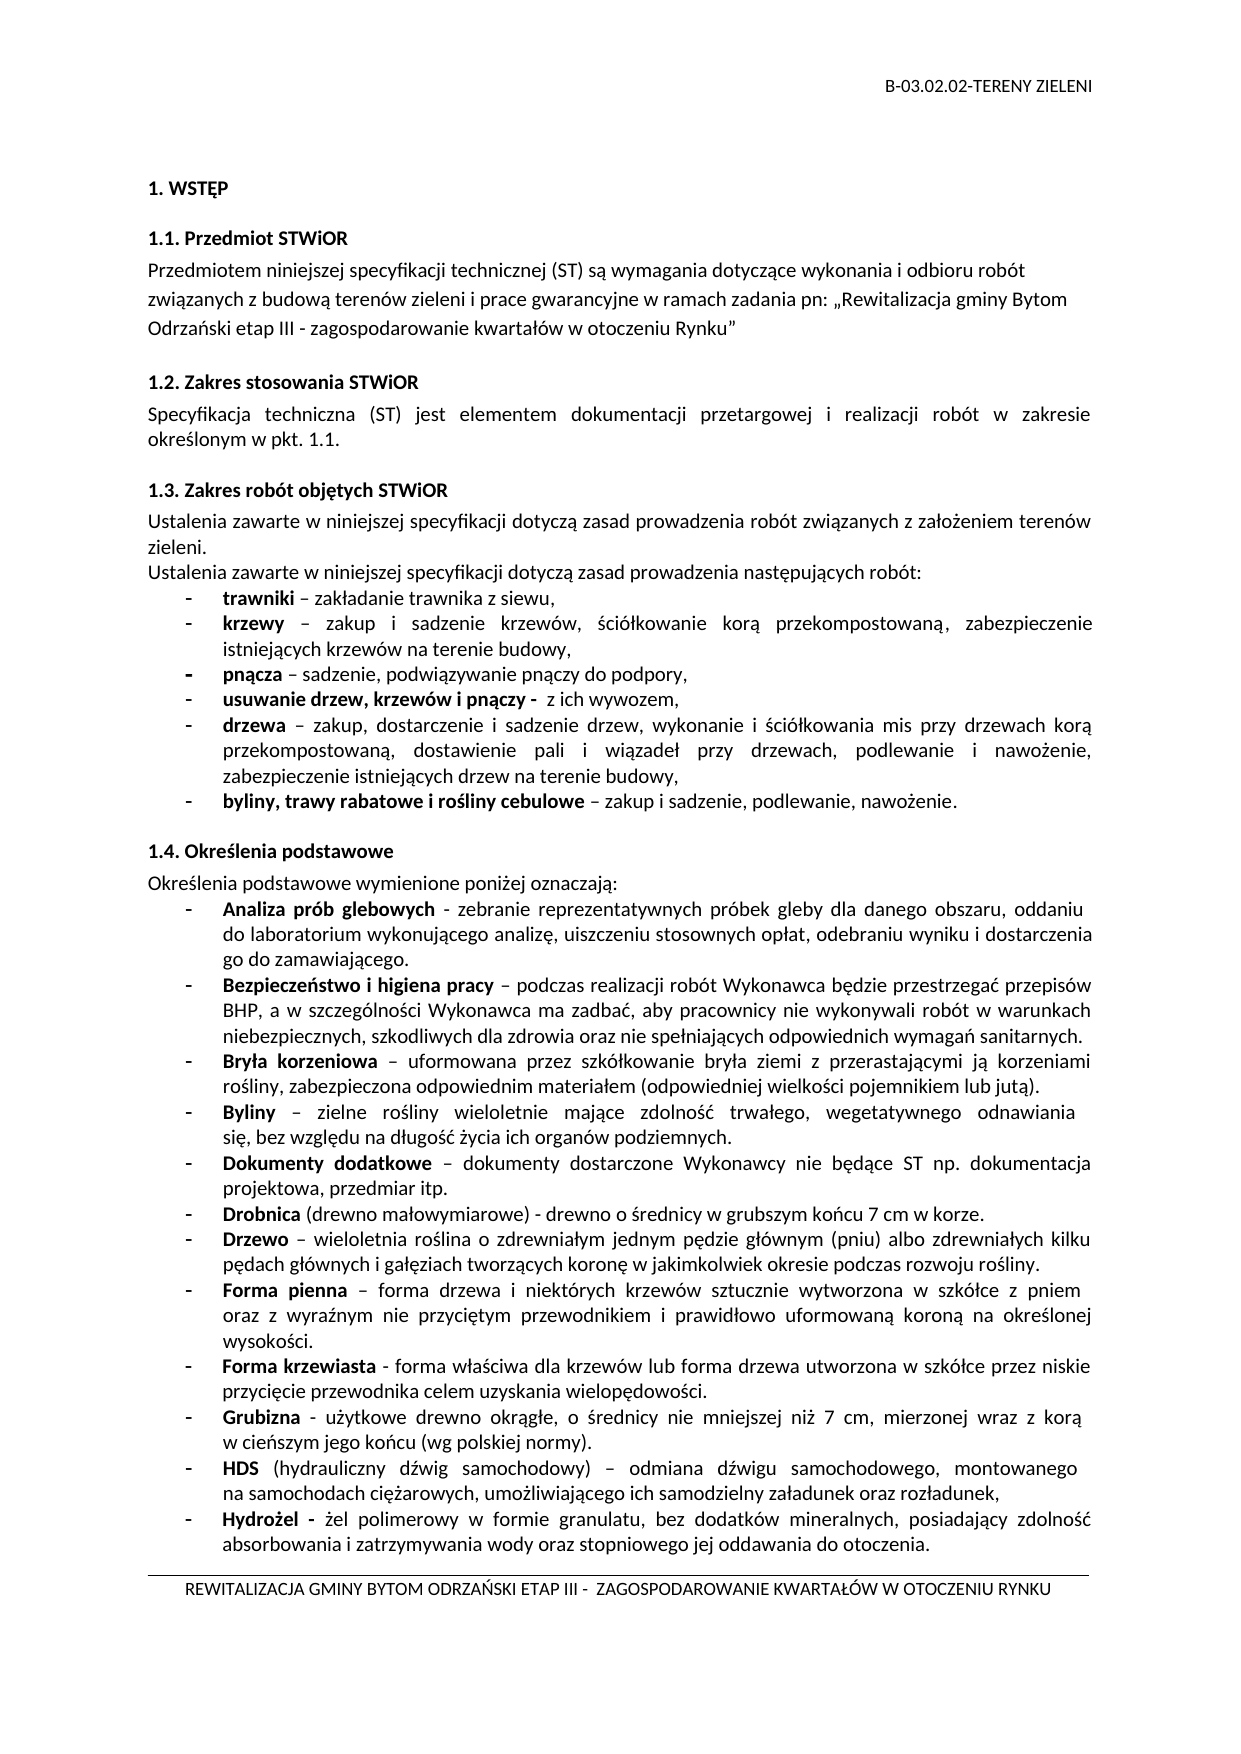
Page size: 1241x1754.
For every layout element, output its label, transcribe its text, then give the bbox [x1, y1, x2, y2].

list byliny, trawy rabatowe i rośliny cebulowe – zakup i sadzenie, podlewanie, nawożenie. [185, 788, 1093, 814]
text Określenia podstawowe wymienione poniżej oznaczają: [148, 870, 1093, 896]
list Byliny – zielne rośliny wieloletnie mające zdolność trwałego, wegetatywnego odnawiania się, bez względu na długość życia ich organów podziemnych. [185, 1099, 1092, 1150]
text Przedmiotem niniejszej specyfikacji technicznej (ST) są wymagania dotyczące wykonania i odbioru robót związanych z budową terenów zieleni i prace gwarancyjne w ramach zadania pn: „Rewitalizacja gminy Bytom Odrzański etap III - zagospodarowanie kwartałów w otoczeniu Rynku” [148, 257, 1092, 341]
list krzewy – zakup i sadzenie krzewów, ściółkowanie korą przekompostowaną, zabezpieczenie istniejących krzewów na terenie budowy, [185, 610, 1093, 661]
text Ustalenia zawarte w niniejszej specyfikacji dotyczą zasad prowadzenia następujących robót: [148, 559, 1093, 585]
list Drobnica (drewno małowymiarowe) - drewno o średnicy w grubszym końcu 7 cm w korze. [185, 1201, 1092, 1226]
list drzewa – zakup, dostarczenie i sadzenie drzew, wykonanie i ściółkowania mis przy drzewach korą przekompostowaną, dostawienie pali i wiązadeł przy drzewach, podlewanie i nawożenie, zabezpieczenie istniejących drzew na terenie budowy, [185, 712, 1093, 788]
list pnącza – sadzenie, podwiązywanie pnączy do podpory, [185, 661, 1093, 687]
list usuwanie drzew, krzewów i pnączy - z ich wywozem, [185, 687, 1093, 712]
subtitle 1.4. Określenia podstawowe [148, 839, 1092, 864]
list Analiza prób glebowych - zebranie reprezentatywnych próbek gleby dla danego obszaru, oddaniu do laboratorium wykonującego analizę, uiszczeniu stosownych opłat, odebraniu wyniku i dostarczenia go do zamawiającego. [185, 896, 1093, 972]
text Specyfikacja techniczna (ST) jest elementem dokumentacji przetargowej i realizacji robót w zakresie określonym w pkt. 1.1. [148, 401, 1093, 452]
list Grubizna - użytkowe drewno okrągłe, o średnicy nie mniejszej niż 7 cm, mierzonej wraz z korą w cieńszym jego końcu (wg polskiej normy). [185, 1404, 1092, 1455]
subtitle 1.1. Przedmiot STWiOR [148, 225, 1092, 251]
subtitle 1.3. Zakres robót objętych STWiOR [148, 477, 1092, 502]
list Hydrożel - żel polimerowy w formie granulatu, bez dodatków mineralnych, posiadający zdolność absorbowania i zatrzymywania wody oraz stopniowego jej oddawania do otoczenia. [185, 1506, 1092, 1557]
list Bezpieczeństwo i higiena pracy – podczas realizacji robót Wykonawca będzie przestrzegać przepisów BHP, a w szczególności Wykonawca ma zadbać, aby pracownicy nie wykonywali robót w warunkach niebezpiecznych, szkodliwych dla zdrowia oraz nie spełniających odpowiednich wymagań sanitarnych. [185, 972, 1093, 1048]
text Ustalenia zawarte w niniejszej specyfikacji dotyczą zasad prowadzenia robót związanych z założeniem terenów zieleni. [148, 509, 1093, 559]
list Bryła korzeniowa – uformowana przez szkółkowanie bryła ziemi z przerastającymi ją korzeniami rośliny, zabezpieczona odpowiednim materiałem (odpowiedniej wielkości pojemnikiem lub jutą). [185, 1048, 1093, 1099]
list trawniki – zakładanie trawnika z siewu, [185, 585, 1093, 610]
subtitle 1.2. Zakres stosowania STWiOR [148, 369, 1092, 395]
list Dokumenty dodatkowe – dokumenty dostarczone Wykonawcy nie będące ST np. dokumentacja projektowa, przedmiar itp. [185, 1150, 1093, 1201]
list Forma pienna – forma drzewa i niektórych krzewów sztucznie wytworzona w szkółce z pniem oraz z wyraźnym nie przyciętym przewodnikiem i prawidłowo uformowaną koroną na określonej wysokości. [185, 1277, 1093, 1353]
subtitle 1. WSTĘP [148, 175, 1092, 200]
list Forma krzewiasta - forma właściwa dla krzewów lub forma drzewa utworzona w szkółce przez niskie przycięcie przewodnika celem uzyskania wielopędowości. [185, 1353, 1092, 1404]
list HDS (hydrauliczny dźwig samochodowy) – odmiana dźwigu samochodowego, montowanego na samochodach ciężarowych, umożliwiającego ich samodzielny załadunek oraz rozładunek, [185, 1455, 1093, 1506]
list Drzewo – wieloletnia roślina o zdrewniałym jednym pędzie głównym (pniu) albo zdrewniałych kilku pędach głównych i gałęziach tworzących koronę w jakimkolwiek okresie podczas rozwoju rośliny. [185, 1226, 1093, 1277]
